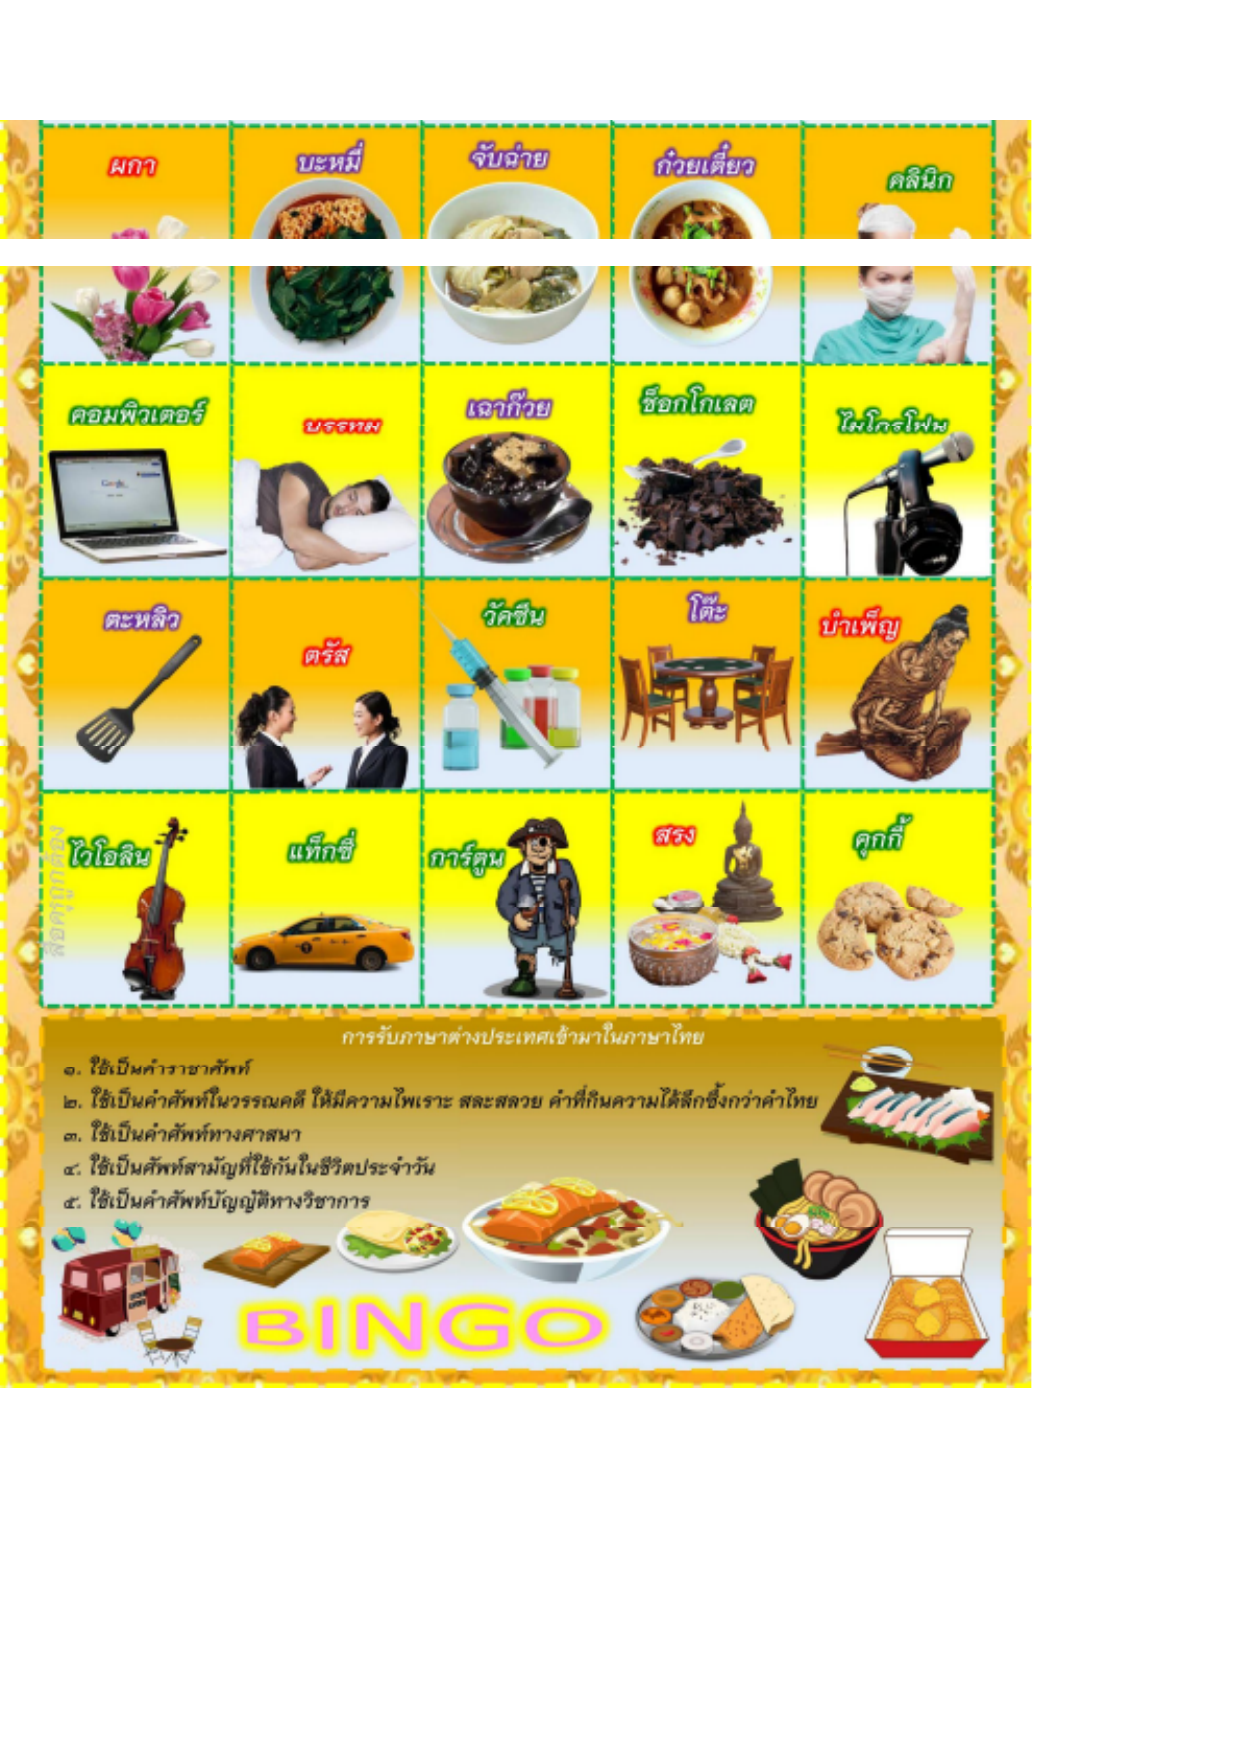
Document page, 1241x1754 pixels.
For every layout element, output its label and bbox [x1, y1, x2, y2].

picture [0, 120, 1032, 239]
picture [0, 266, 1032, 1388]
